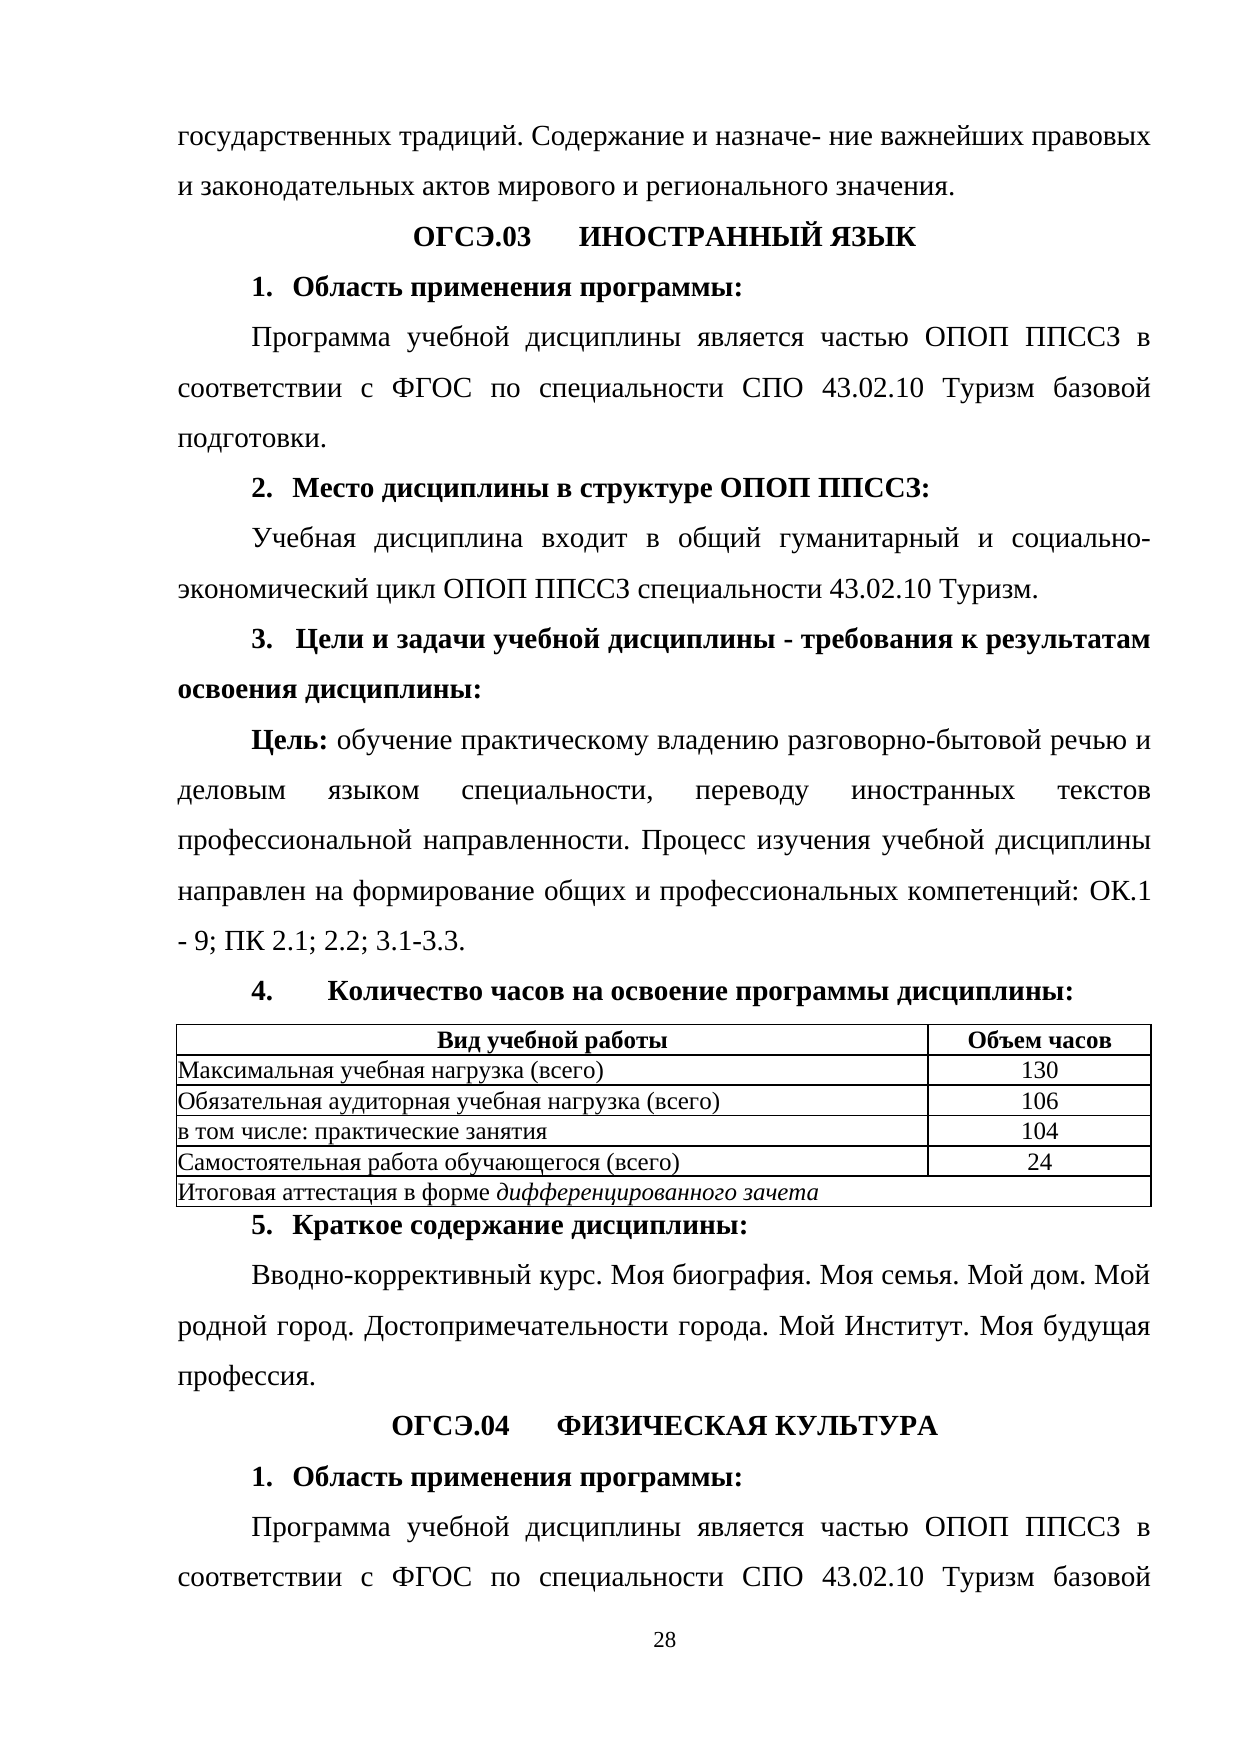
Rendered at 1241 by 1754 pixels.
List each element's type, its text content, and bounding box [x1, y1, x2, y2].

table_cell в том числе: практические занятия [177, 1116, 927, 1145]
table_cell Итоговая аттестация в форме дифференцированного зачета [177, 1177, 1150, 1206]
table_cell 106 [929, 1086, 1150, 1115]
table_cell Обязательная аудиторная учебная нагрузка (всего) [177, 1086, 927, 1115]
subtitle Цели и задачи учебной дисциплины - требования к результатам освоения дисциплины: [177, 621, 1152, 705]
list Краткое содержание дисциплины: [177, 1207, 1152, 1241]
list Область применения программы: [177, 1459, 1152, 1492]
text Цель: обучение практическому владению разговорно-бытовой речью и деловым языком специальности, переводу иностранных текстов профессиональной направленности. Процесс изучения учебной дисциплины направлен на формирование общих и профессиональных компетенций: ОК.1 - 9; ПК 2.1; 2.2; 3.1-3.3. [177, 722, 1152, 957]
subtitle Количество часов на освоение программы дисциплины: [177, 973, 1152, 1007]
table_header Вид учебной работы [177, 1025, 927, 1054]
subtitle ОГСЭ.04 ФИЗИЧЕСКАЯ КУЛЬТУРА [177, 1408, 1152, 1442]
table_cell Самостоятельная работа обучающегося (всего) [177, 1147, 927, 1175]
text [177, 1509, 1152, 1593]
subtitle Место дисциплины в структуре ОПОП ППССЗ: [177, 470, 1152, 504]
text Учебная дисциплина входит в общий гуманитарный и социально-экономический цикл ОПОП ППССЗ специальности 43.02.10 Туризм. [177, 521, 1152, 604]
table_cell 24 [929, 1147, 1150, 1175]
table_cell 104 [929, 1116, 1150, 1145]
list Область применения программы: [177, 269, 1152, 303]
text Вводно-коррективный курс. Моя биография. Моя семья. Мой дом. Мой родной город. Достопримечательности города. Мой Институт. Моя будущая профессия. [177, 1257, 1152, 1392]
table_header Объем часов [929, 1025, 1150, 1054]
table_cell 130 [929, 1056, 1150, 1084]
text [177, 118, 1152, 202]
table_cell Максимальная учебная нагрузка (всего) [177, 1056, 927, 1084]
subtitle ОГСЭ.03 ИНОСТРАННЫЙ ЯЗЫК [177, 219, 1152, 252]
text Программа учебной дисциплины является частью ОПОП ППССЗ в соответствии с ФГОС по специальности СПО 43.02.10 Туризм базовой подготовки. [177, 319, 1152, 453]
